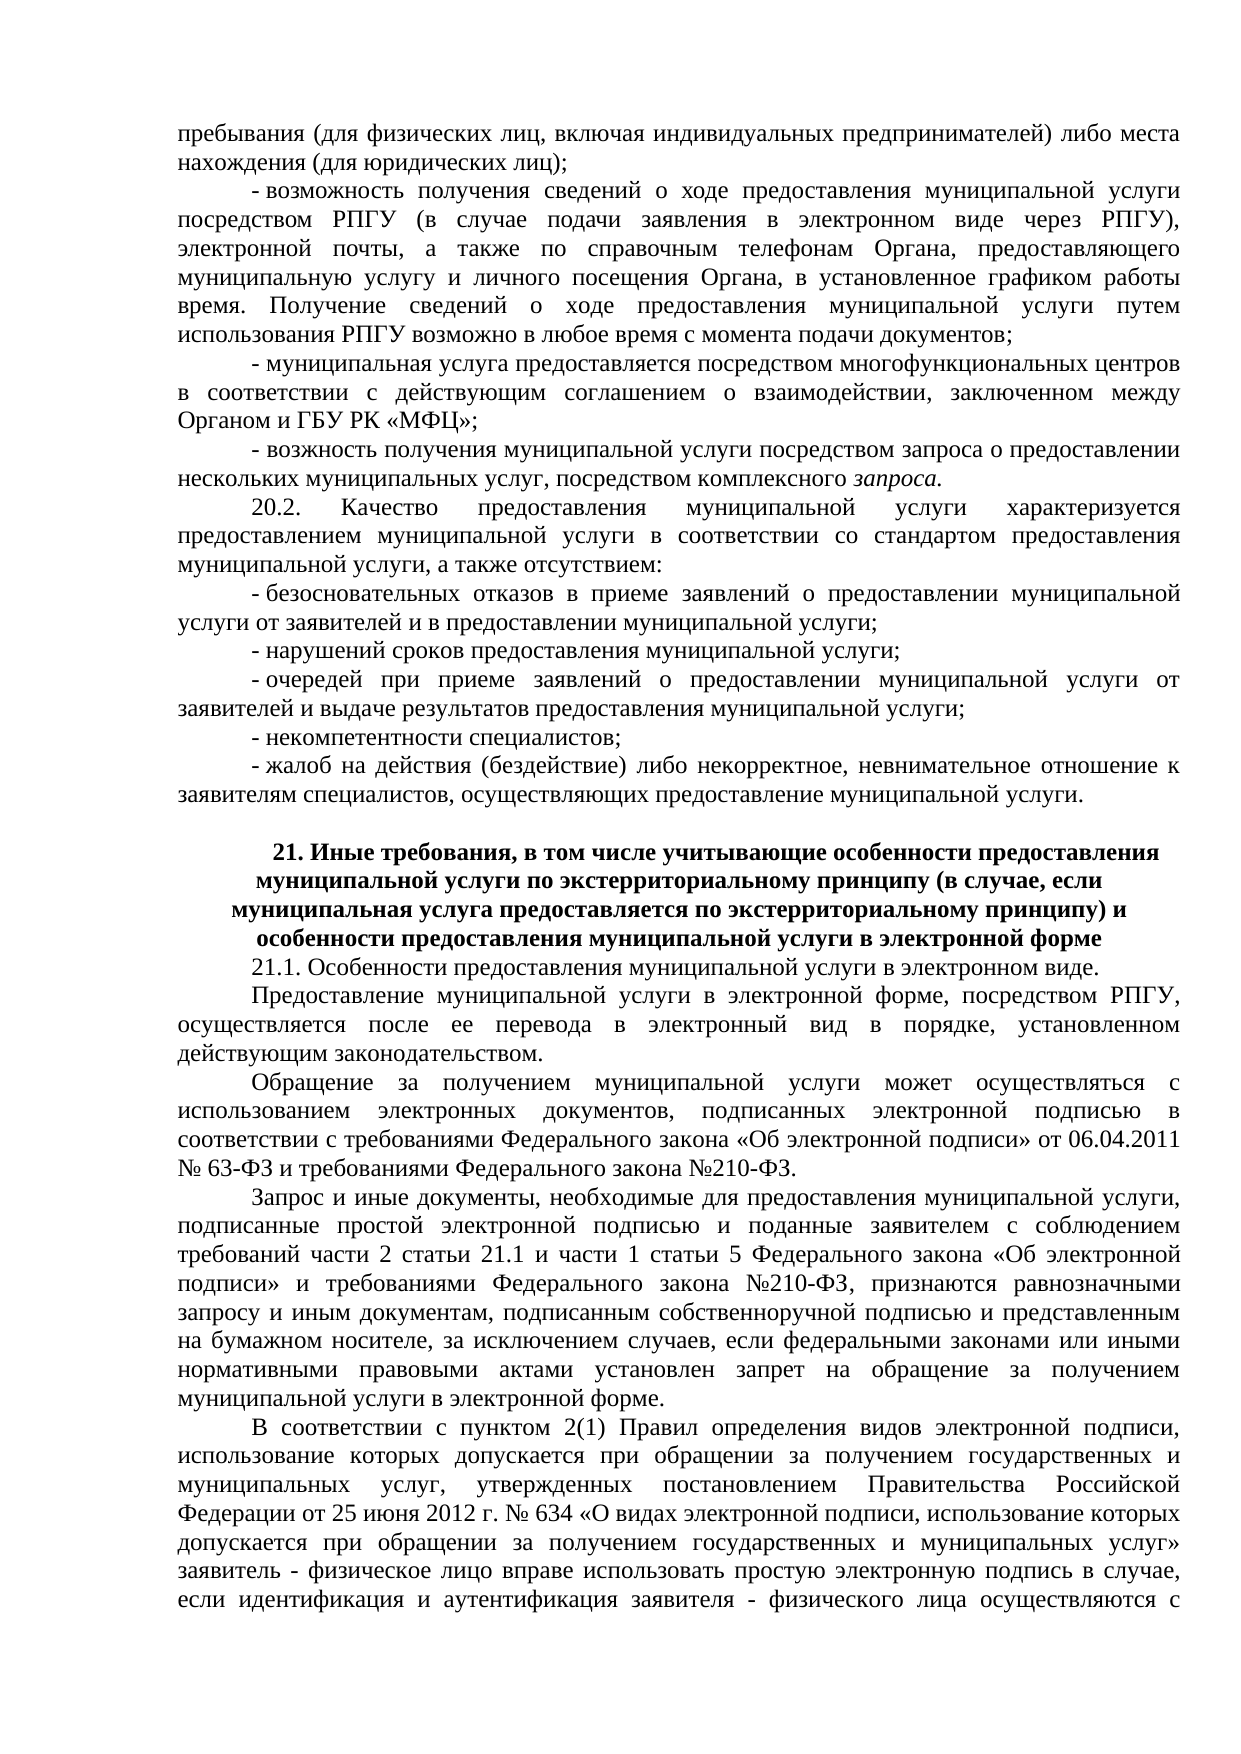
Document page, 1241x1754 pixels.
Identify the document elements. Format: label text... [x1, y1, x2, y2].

text - некомпетентности специалистов; [177, 722, 1181, 751]
text - жалоб на действия (бездействие) либо некорректное, невнимательное отношение к заявителям специалистов, осуществляющих предоставление муниципальной услуги. [177, 751, 1181, 808]
text - очередей при приеме заявлений о предоставлении муниципальной услуги от заявителей и выдаче результатов предоставления муниципальной услуги; [177, 664, 1181, 722]
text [177, 1412, 1181, 1613]
text 20.2. Качество предоставления муниципальной услуги характеризуется предоставлением муниципальной услуги в соответствии со стандартом предоставления муниципальной услуги, а также отсутствием: [177, 492, 1181, 578]
subtitle Обращение за получением муниципальной услуги может осуществляться с использованием электронных документов, подписанных электронной подписью в соответствии с требованиями Федерального закона «Об электронной подписи» от 06.04.2011 № 63-ФЗ и требованиями Федерального закона №210-ФЗ. [177, 1067, 1181, 1182]
text - нарушений сроков предоставления муниципальной услуги; [177, 636, 1181, 664]
text 21.1. Особенности предоставления муниципальной услуги в электронном виде. [177, 952, 1181, 981]
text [177, 118, 1181, 176]
text - возжность получения муниципальной услуги посредством запроса о предоставлении нескольких муниципальных услуг, посредством комплексного запроса. [177, 434, 1181, 492]
text Предоставление муниципальной услуги в электронной форме, посредством РПГУ, осуществляется после ее перевода в электронный вид в порядке, установленном действующим законодательством. [177, 981, 1181, 1067]
text - возможность получения сведений о ходе предоставления муниципальной услуги посредством РПГУ (в случае подачи заявления в электронном виде через РПГУ), электронной почты, а также по справочным телефонам Органа, предоставляющего муниципальную услугу и личного посещения Органа, в установленное графиком работы время. Получение сведений о ходе предоставления муниципальной услуги путем использования РПГУ возможно в любое время с момента подачи документов; [177, 176, 1181, 348]
text 21. Иные требования, в том числе учитывающие особенности предоставления муниципальной услуги по экстерриториальному принципу (в случае, если муниципальная услуга предоставляется по экстерриториальному принципу) и особенности предоставления муниципальной услуги в электронной форме [177, 837, 1181, 952]
text - безосновательных отказов в приеме заявлений о предоставлении муниципальной услуги от заявителей и в предоставлении муниципальной услуги; [177, 578, 1181, 636]
text - муниципальная услуга предоставляется посредством многофункциональных центров в соответствии с действующим соглашением о взаимодействии, заключенном между Органом и ГБУ РК «МФЦ»; [177, 348, 1181, 434]
text Запрос и иные документы, необходимые для предоставления муниципальной услуги, подписанные простой электронной подписью и поданные заявителем с соблюдением требований части 2 статьи 21.1 и части 1 статьи 5 Федерального закона «Об электронной подписи» и требованиями Федерального закона №210-ФЗ, признаются равнозначными запросу и иным документам, подписанным собственноручной подписью и представленным на бумажном носителе, за исключением случаев, если федеральными законами или иными нормативными правовыми актами установлен запрет на обращение за получением муниципальной услуги в электронной форме. [177, 1182, 1181, 1412]
